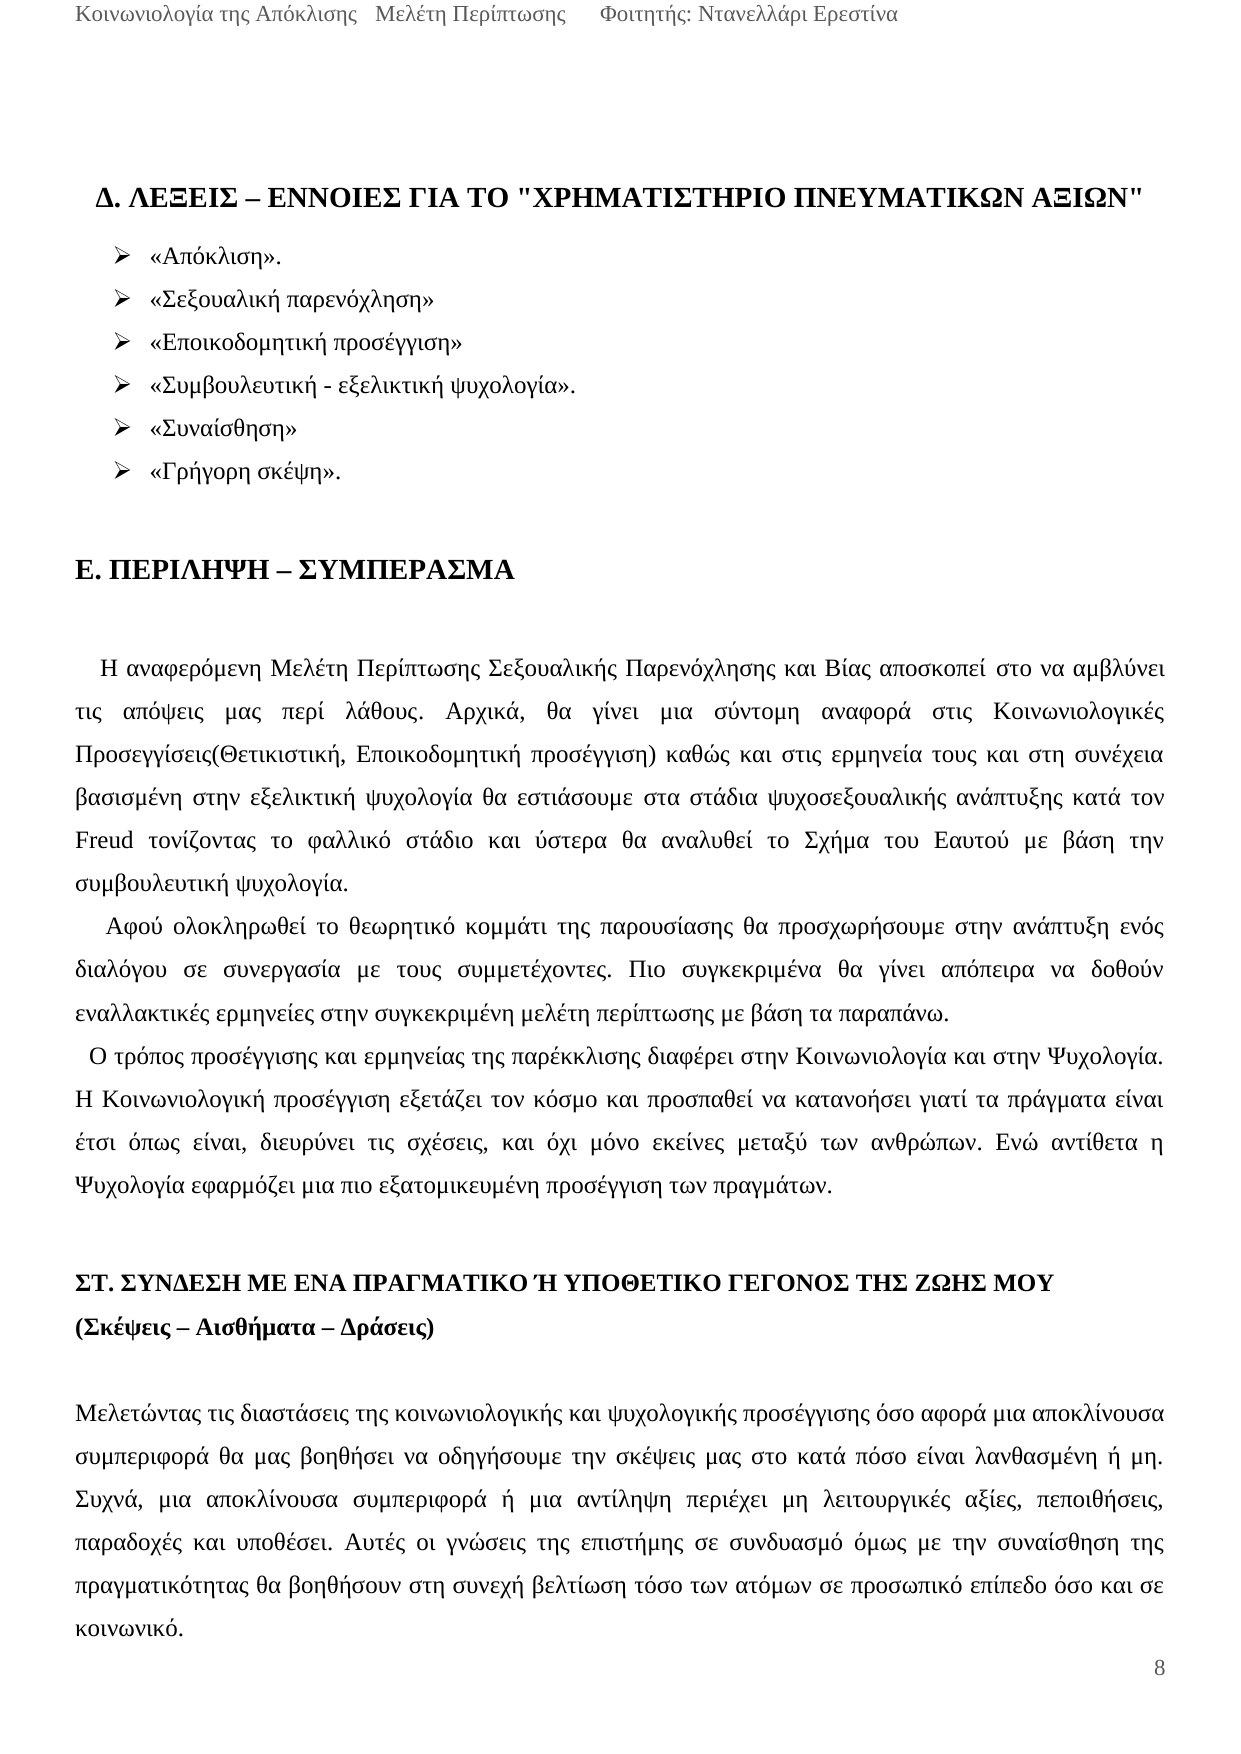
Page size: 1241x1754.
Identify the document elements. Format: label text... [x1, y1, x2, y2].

subtitle Ο τρόπος προσέγγισης και ερμηνείας της παρέκκλισης διαφέρει στην Κοινωνιολογία και στην Ψυχολογία. Η Κοινωνιολογική προσέγγιση εξετάζει τον κόσμο και προσπαθεί να κατανοήσει γιατί τα πράγματα είναι έτσι όπως είναι, διευρύνει τις σχέσεις, και όχι μόνο εκείνες μεταξύ των ανθρώπων. Ενώ αντίθετα η Ψυχολογία εφαρμόζει μια πιο εξατομικευμένη προσέγγιση των πραγμάτων. [75, 1041, 1165, 1199]
list «Εποικοδομητική προσέγγιση» [112, 327, 1165, 356]
text (Σκέψεις – Αισθήματα – Δράσεις) [75, 1312, 1165, 1340]
list «Συμβουλευτική - εξελικτική ψυχολογία». [112, 370, 1165, 399]
text Δ. ΛΕΞΕΙΣ – ΕΝΝΟΙΕΣ ΓΙΑ ΤΟ "ΧΡΗΜΑΤΙΣΤΗΡΙΟ ΠΝΕΥΜΑΤΙΚΩΝ ΑΞΙΩΝ" [75, 180, 1165, 213]
list «Γρήγορη σκέψη». [112, 456, 1165, 485]
list «Συναίσθηση» [112, 413, 1165, 442]
text Ε. ΠΕΡΙΛΗΨΗ – ΣΥΜΠΕΡΑΣΜΑ [75, 552, 1165, 586]
list «Απόκλιση». [112, 241, 1165, 269]
subtitle Η αναφερόμενη Μελέτη Περίπτωσης Σεξουαλικής Παρενόχλησης και Βίας αποσκοπεί στο να αμβλύνει τις απόψεις μας περί λάθους. Αρχικά, θα γίνει μια σύντομη αναφορά στις Κοινωνιολογικές Προσεγγίσεις(Θετικιστική, Εποικοδομητική προσέγγιση) καθώς και στις ερμηνεία τους και στη συνέχεια βασισμένη στην εξελικτική ψυχολογία θα εστιάσουμε στα στάδια ψυχοσεξουαλικής ανάπτυξης κατά τον Freud τονίζοντας το φαλλικό στάδιο και ύστερα θα αναλυθεί το Σχήμα του Εαυτού με βάση την συμβουλευτική ψυχολογία. [75, 653, 1165, 897]
list «Σεξουαλική παρενόχληση» [112, 284, 1165, 313]
text ΣΤ. ΣΥΝΔΕΣΗ ΜΕ ΕΝΑ ΠΡΑΓΜΑΤΙΚΟ Ή ΥΠΟΘΕΤΙΚΟ ΓΕΓΟΝΟΣ ΤΗΣ ΖΩΗΣ ΜΟΥ [75, 1268, 1165, 1297]
text Μελετώντας τις διαστάσεις της κοινωνιολογικής και ψυχολογικής προσέγγισης όσο αφορά μια αποκλίνουσα συμπεριφορά θα μας βοηθήσει να οδηγήσουμε την σκέψεις μας στο κατά πόσο είναι λανθασμένη ή μη. Συχνά, μια αποκλίνουσα συμπεριφορά ή μια αντίληψη περιέχει μη λειτουργικές αξίες, πεποιθήσεις, παραδοχές και υποθέσει. Αυτές οι γνώσεις της επιστήμης σε συνδυασμό όμως με την συναίσθηση της πραγματικότητας θα βοηθήσουν στη συνεχή βελτίωση τόσο των ατόμων σε προσωπικό επίπεδο όσο και σε κοινωνικό. [75, 1398, 1165, 1642]
subtitle Αφού ολοκληρωθεί το θεωρητικό κομμάτι της παρουσίασης θα προσχωρήσουμε στην ανάπτυξη ενός διαλόγου σε συνεργασία με τους συμμετέχοντες. Πιο συγκεκριμένα θα γίνει απόπειρα να δοθούν εναλλακτικές ερμηνείες στην συγκεκριμένη μελέτη περίπτωσης με βάση τα παραπάνω. [75, 911, 1165, 1026]
